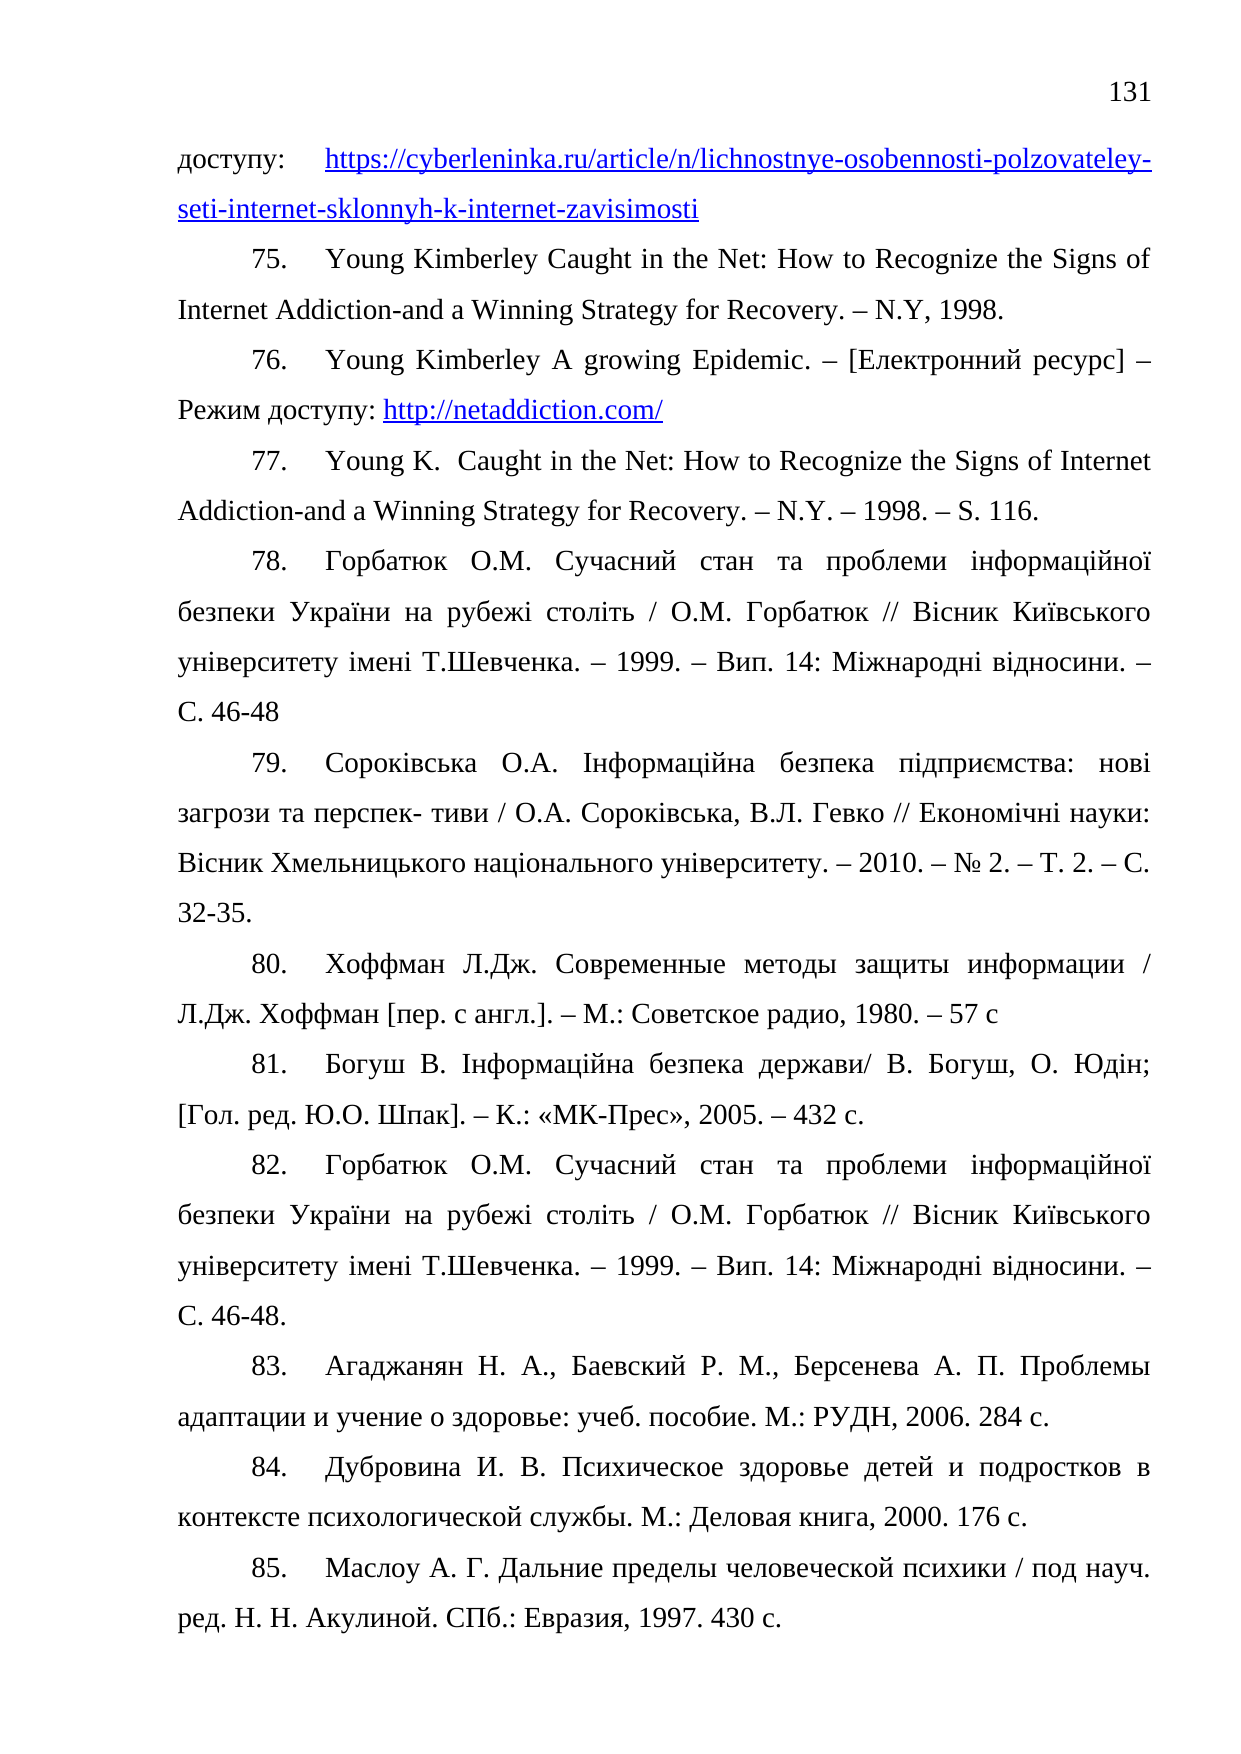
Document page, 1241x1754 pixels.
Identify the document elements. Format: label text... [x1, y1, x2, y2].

list Дубровина И. В. Психическое здоровье детей и подростков в контексте психологической службы. М.: Деловая книга, 2000. 176 с. [177, 1449, 1152, 1533]
list Сороківська О.А. Інформаційна безпека підприємства: нові загрози та перспек- тиви / О.А. Сороківська, В.Л. Гевко // Економічні науки: Вісник Хмельницького національного університету. – 2010. – № 2. – T. 2. – С. 32-35. [177, 745, 1152, 929]
list Агаджанян Н. А., Баевский Р. М., Берсенева А. П. Проблемы адаптации и учение о здоровье: учеб. пособие. М.: РУДН, 2006. 284 с. [177, 1348, 1152, 1432]
list Горбатюк О.М. Сучасний стан та проблеми інформаційної безпеки України на рубежі століть / О.М. Горбатюк // Вісник Київського університету імені Т.Шевченка. – 1999. – Вип. 14: Міжнародні відносини. – C. 46-48. [177, 1147, 1152, 1332]
list Young Kimberley Caught in the Net: How to Recognize the Signs of Internet Addiction-and a Winning Strategy for Recovery. – N.Y, 1998. [177, 242, 1152, 325]
list Маслоу А. Г. Дальние пределы человеческой психики / под науч. ред. Н. Н. Акулиной. СПб.: Евразия, 1997. 430 с. [177, 1550, 1152, 1633]
list Young Kimberley A growing Epidemic. – [Електронний ресурс] – Режим доступу: http://netaddiction.com/ [177, 342, 1152, 426]
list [177, 141, 1152, 225]
list Хоффман Л.Дж. Современные методы защиты информации / Л.Дж. Хоффман [пер. с англ.]. – М.: Советское радио, 1980. – 57 с [177, 946, 1152, 1030]
list Горбатюк О.М. Сучасний стан та проблеми інформаційної безпеки України на рубежі століть / О.М. Горбатюк // Вісник Київського університету імені Т.Шевченка. – 1999. – Вип. 14: Міжнародні відносини. – C. 46-48 [177, 543, 1152, 728]
list Young K. Caught in the Net: How to Recognize the Signs of Internet Addiction-and a Winning Strategy for Recovery. – N.Y. – 1998. – S. 116. [177, 443, 1152, 527]
list Богуш В. Інформаційна безпека держави/ В. Богуш, О. Юдін; [Гол. ред. Ю.О. Шпак]. – К.: «МК-Прес», 2005. – 432 с. [177, 1047, 1152, 1130]
